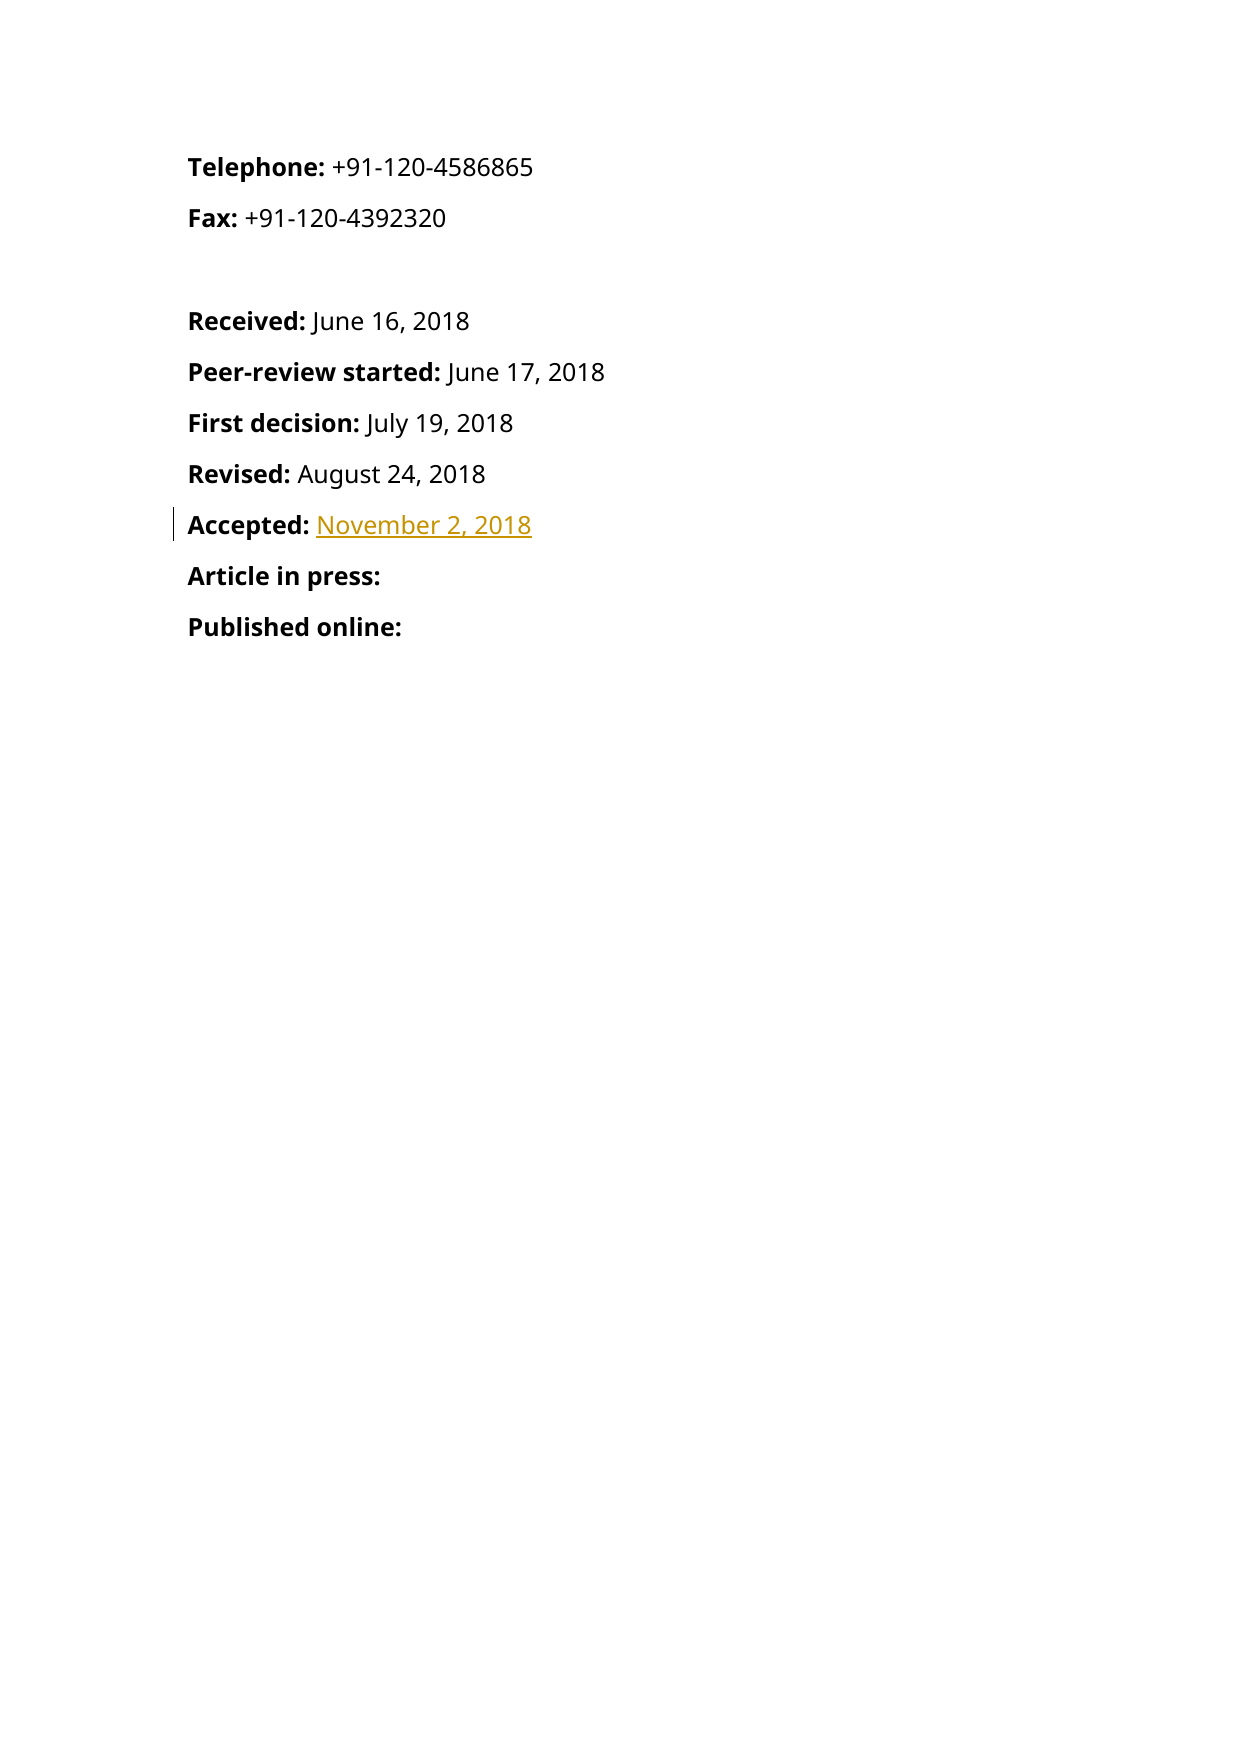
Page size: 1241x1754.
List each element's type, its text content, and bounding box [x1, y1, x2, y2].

text Peer-review started: June 17, 2018 [187, 354, 1053, 388]
text Article in press: [187, 558, 1053, 592]
text Revised: August 24, 2018 [187, 456, 1053, 490]
text Accepted: [187, 507, 1053, 541]
text Telephone: +91-120-4586865 [187, 150, 1053, 184]
text Fax: +91-120-4392320 [187, 201, 1053, 235]
text Received: June 16, 2018 [187, 303, 1053, 337]
text Published online: [187, 609, 1053, 643]
text First decision: July 19, 2018 [187, 405, 1053, 439]
